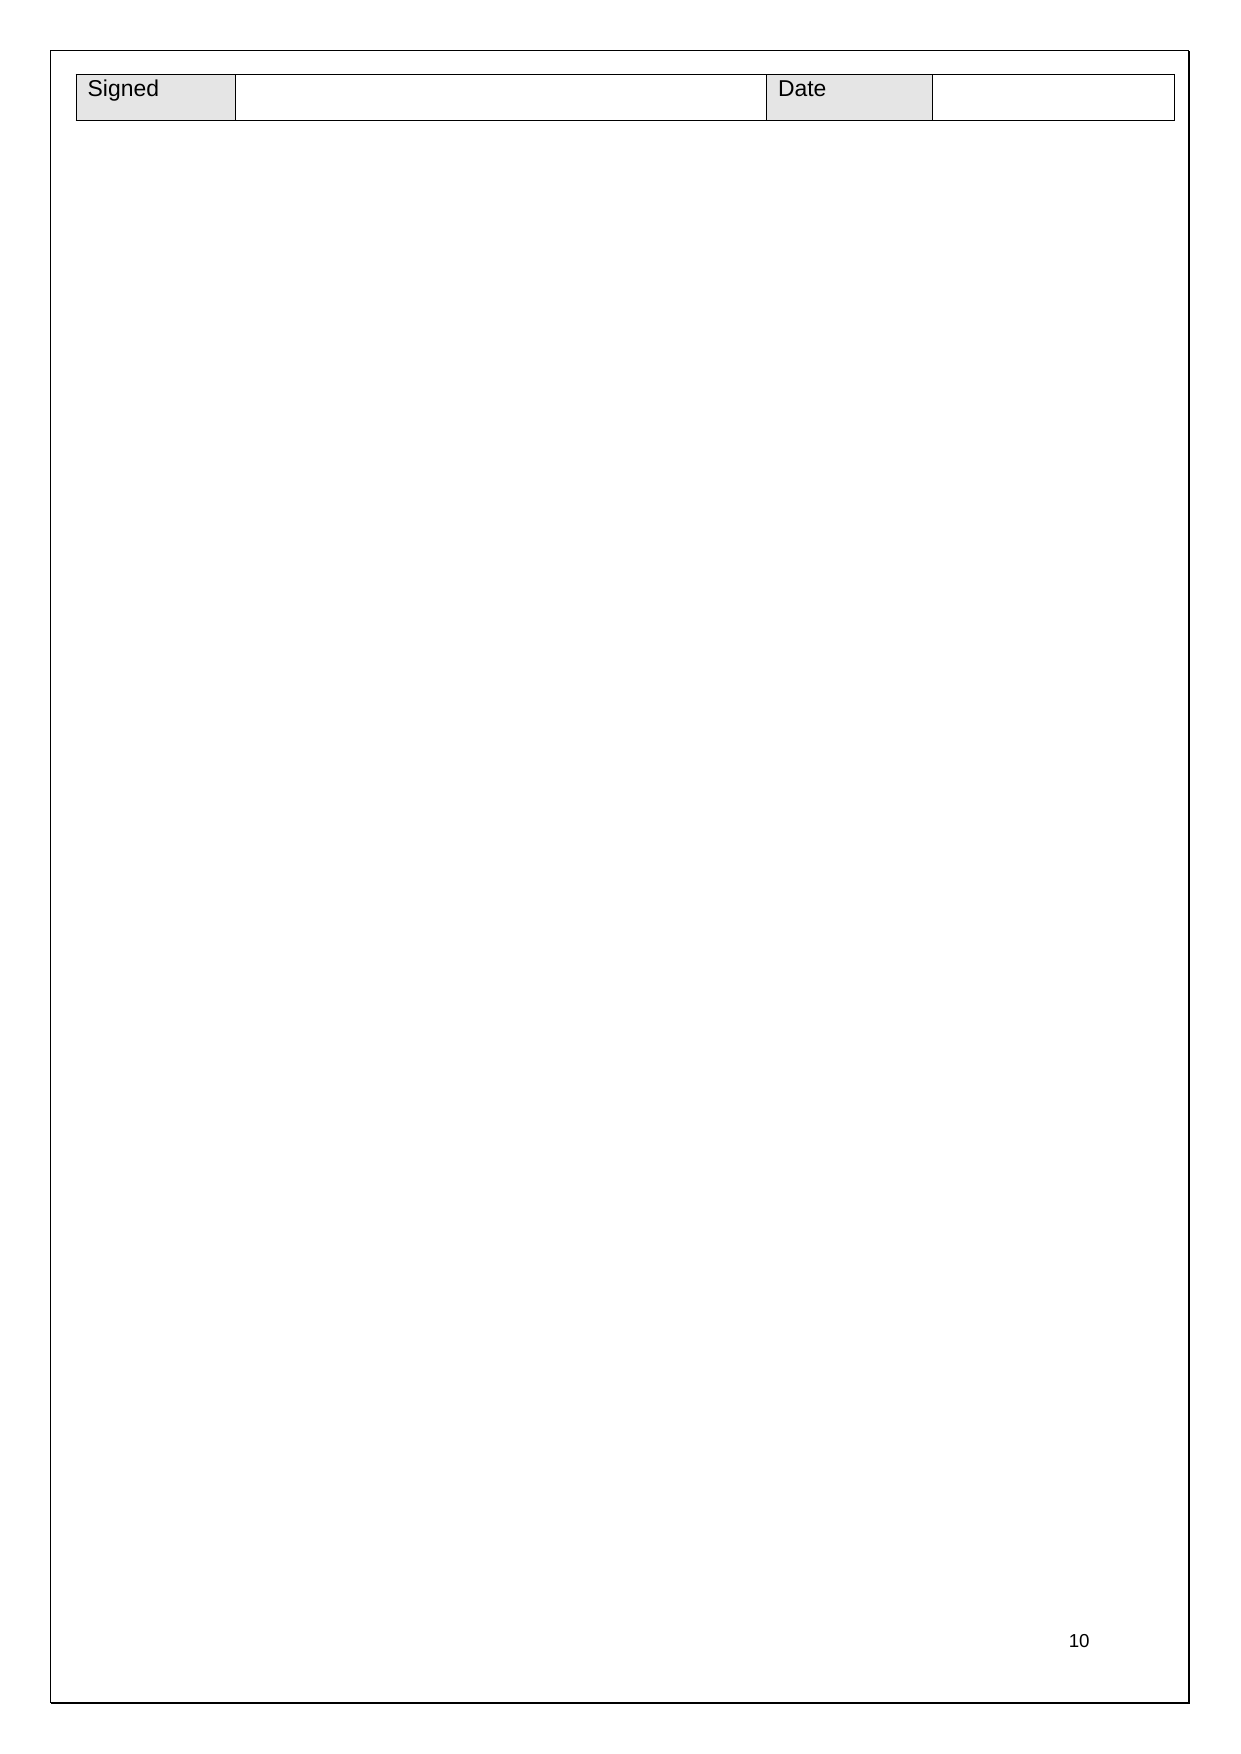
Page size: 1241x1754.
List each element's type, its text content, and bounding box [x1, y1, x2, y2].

table_cell [933, 75, 1174, 120]
table_cell Date [767, 75, 932, 120]
table_cell [236, 75, 766, 120]
table_cell Signed [77, 75, 235, 120]
